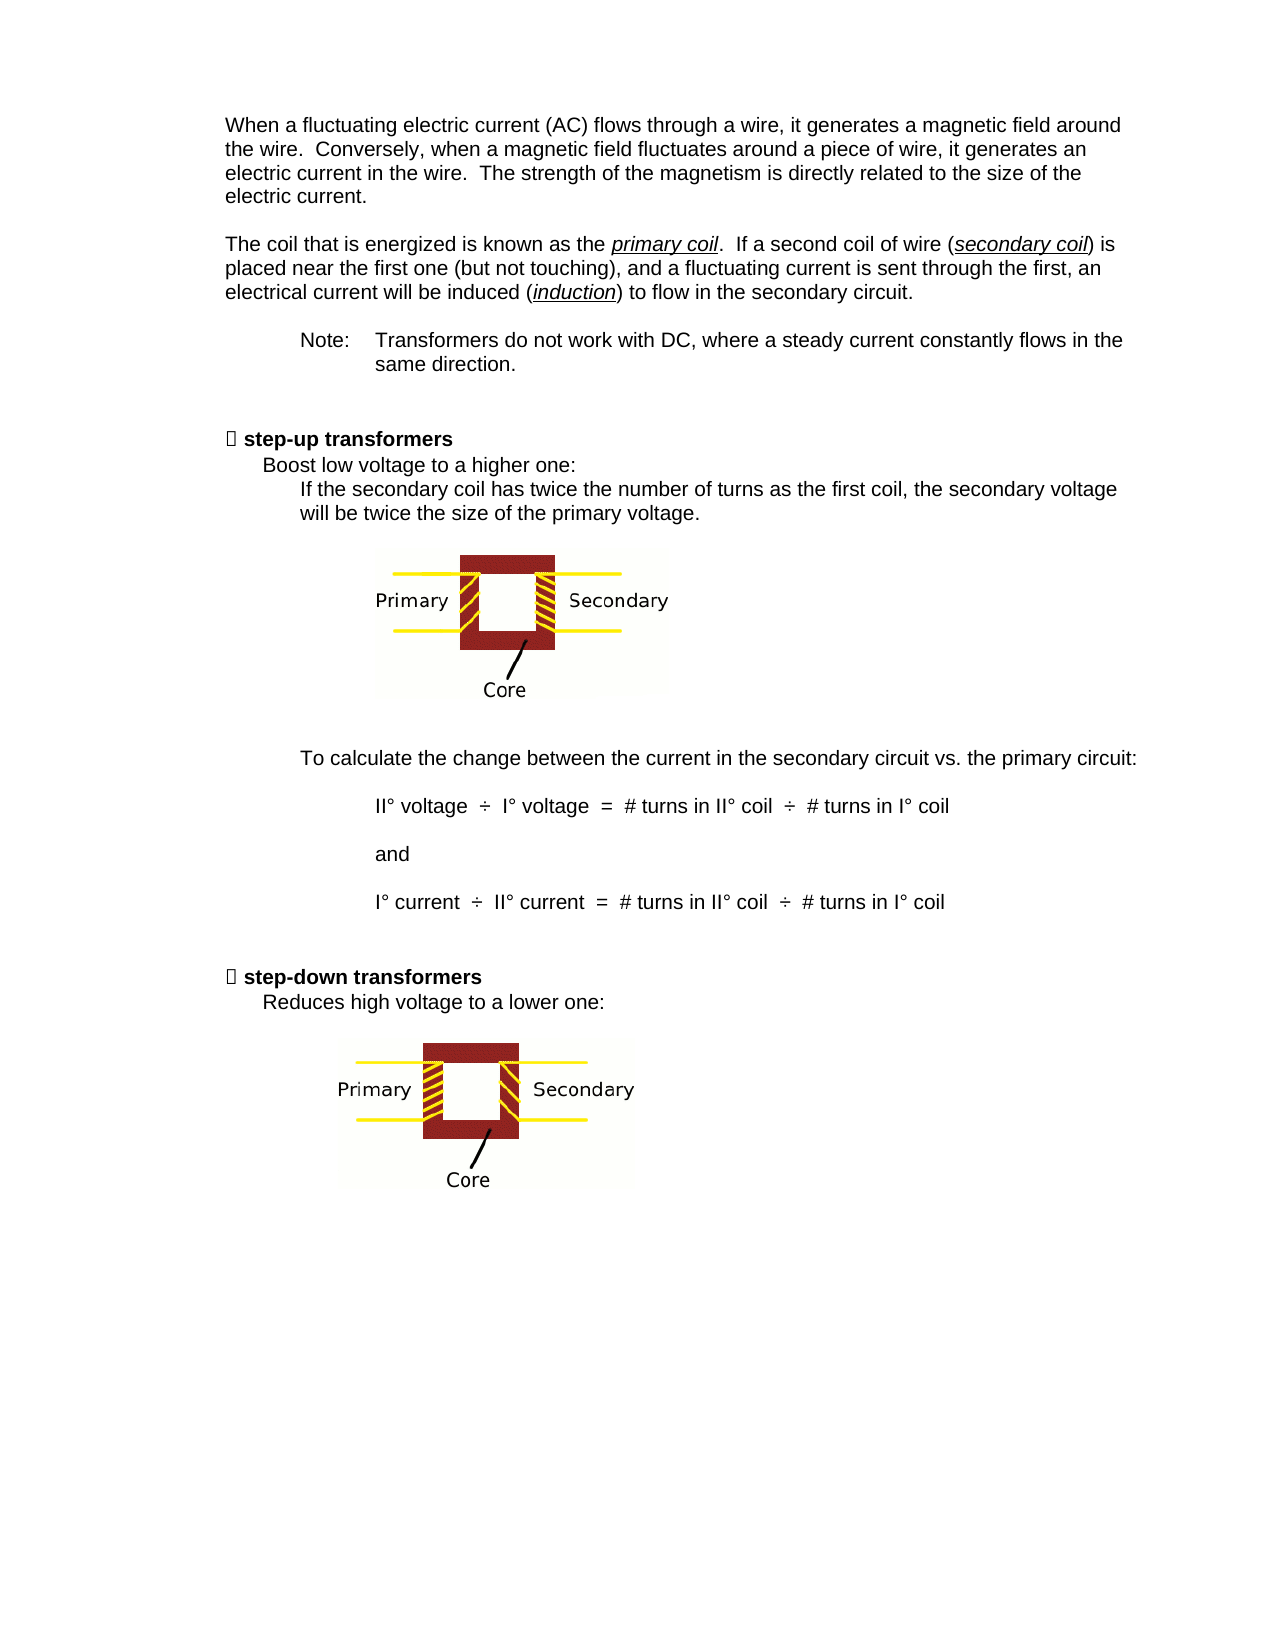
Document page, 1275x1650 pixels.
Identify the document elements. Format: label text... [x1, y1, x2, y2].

text Note: Transformers do not work with DC, where a steady current constantly flows in the same direction. [300, 328, 1125, 376]
text I° current ÷ II° current = # turns in II° coil ÷ # turns in I° coil [375, 890, 1125, 914]
picture [337, 1038, 635, 1189]
text If the secondary coil has twice the number of turns as the first coil, the secondary voltage will be twice the size of the primary voltage. [300, 476, 1125, 524]
text Reduces high voltage to a lower one: [262, 990, 1125, 1014]
text  step-down transformers [225, 962, 1125, 990]
text and [375, 842, 1125, 866]
text Boost low voltage to a higher one: [262, 452, 1125, 476]
text II° voltage ÷ I° voltage = # turns in II° coil ÷ # turns in I° coil [375, 794, 1125, 818]
text To calculate the change between the current in the secondary circuit vs. the primary circuit: [300, 746, 1144, 770]
picture [375, 548, 670, 699]
text  step-up transformers [225, 424, 1125, 452]
text The coil that is energized is known as the primary coil. If a second coil of wire (secondary coil) is placed near the first one (but not touching), and a fluctuating current is sent through the first, an electrical current will be induced (induction) to flow in the secondary circuit. [225, 232, 1125, 304]
text When a fluctuating electric current (AC) flows through a wire, it generates a magnetic field around the wire. Conversely, when a magnetic field fluctuates around a piece of wire, it generates an electric current in the wire. The strength of the magnetism is directly related to the size of the electric current. [225, 112, 1125, 208]
